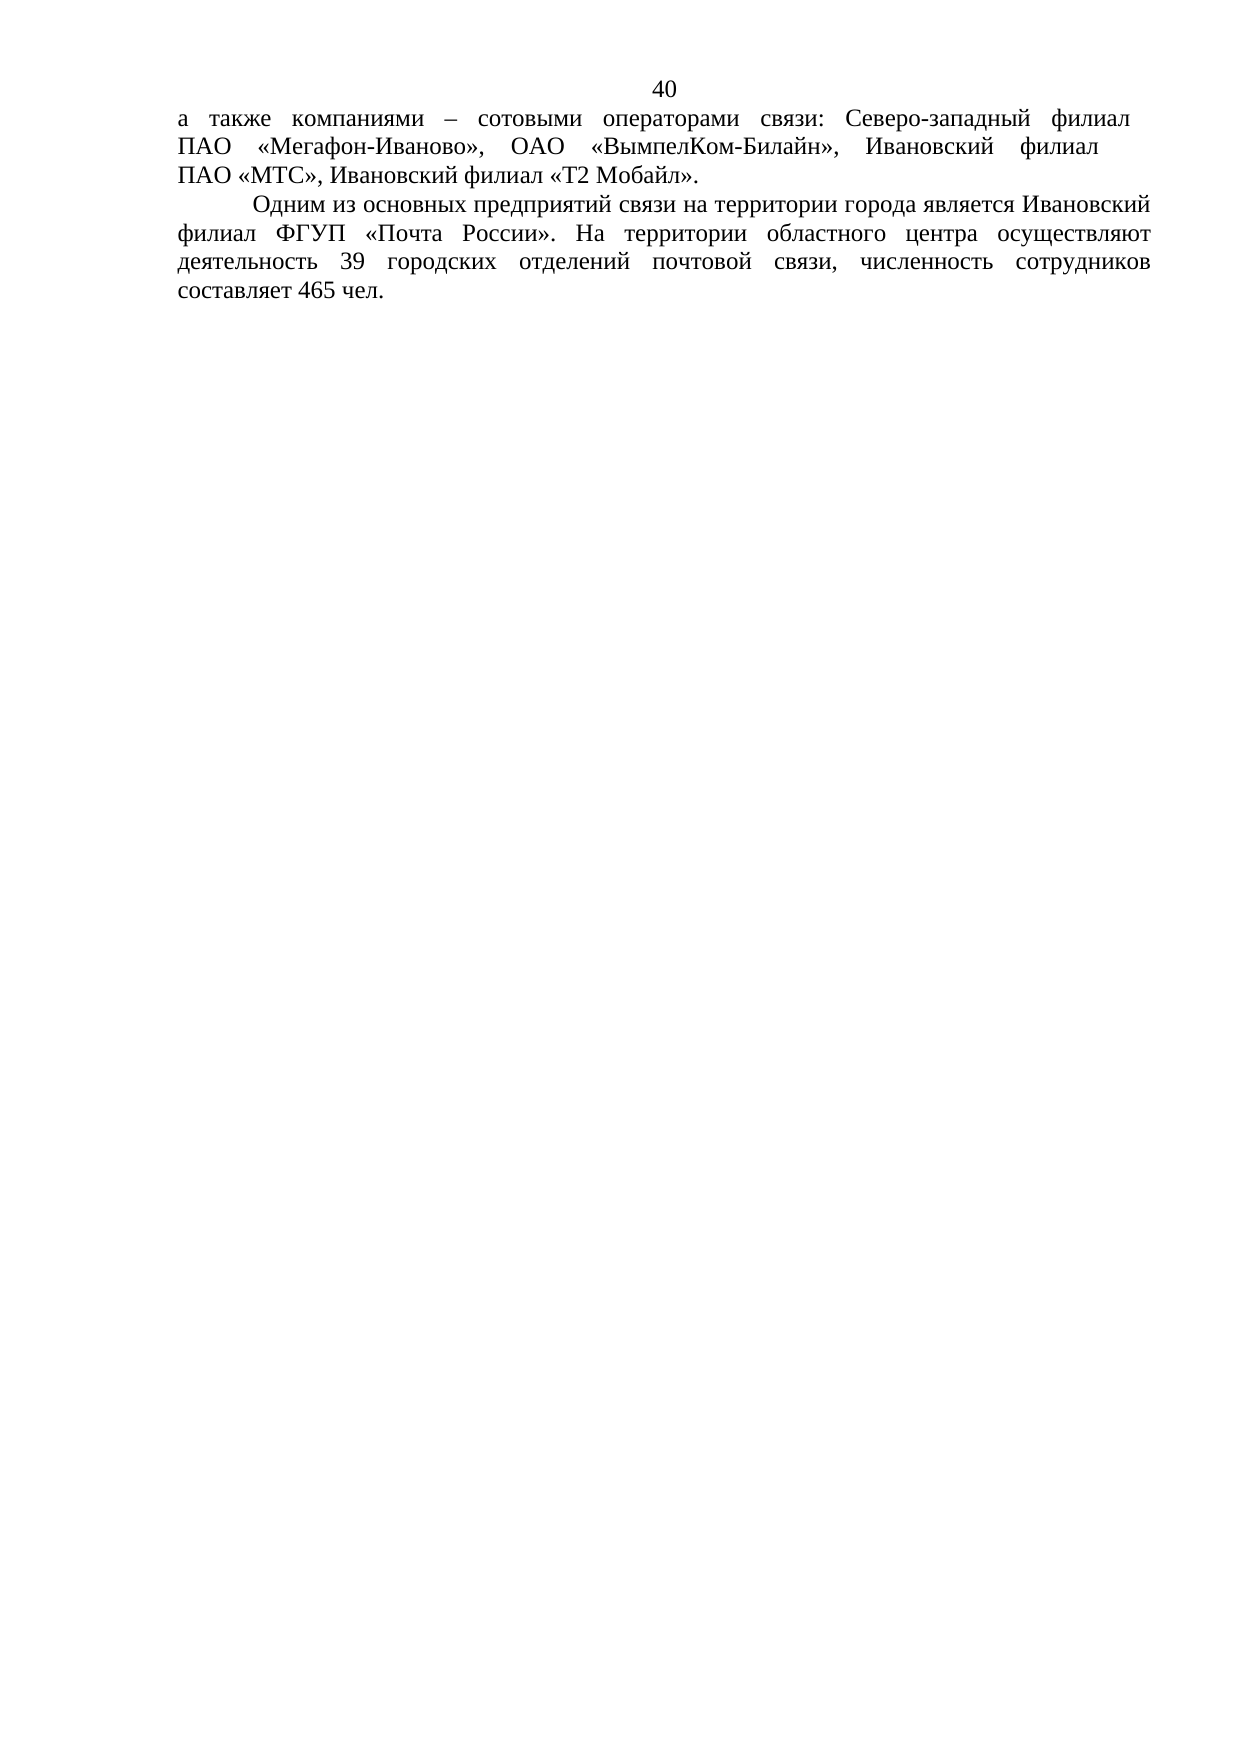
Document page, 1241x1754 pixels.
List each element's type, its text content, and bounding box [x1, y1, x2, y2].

text Одним из основных предприятий связи на территории города является Ивановский филиал ФГУП «Почта России». На территории областного центра осуществляют деятельность 39 городских отделений почтовой связи, численность сотрудников составляет 465 чел. [177, 189, 1152, 304]
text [177, 103, 1152, 189]
